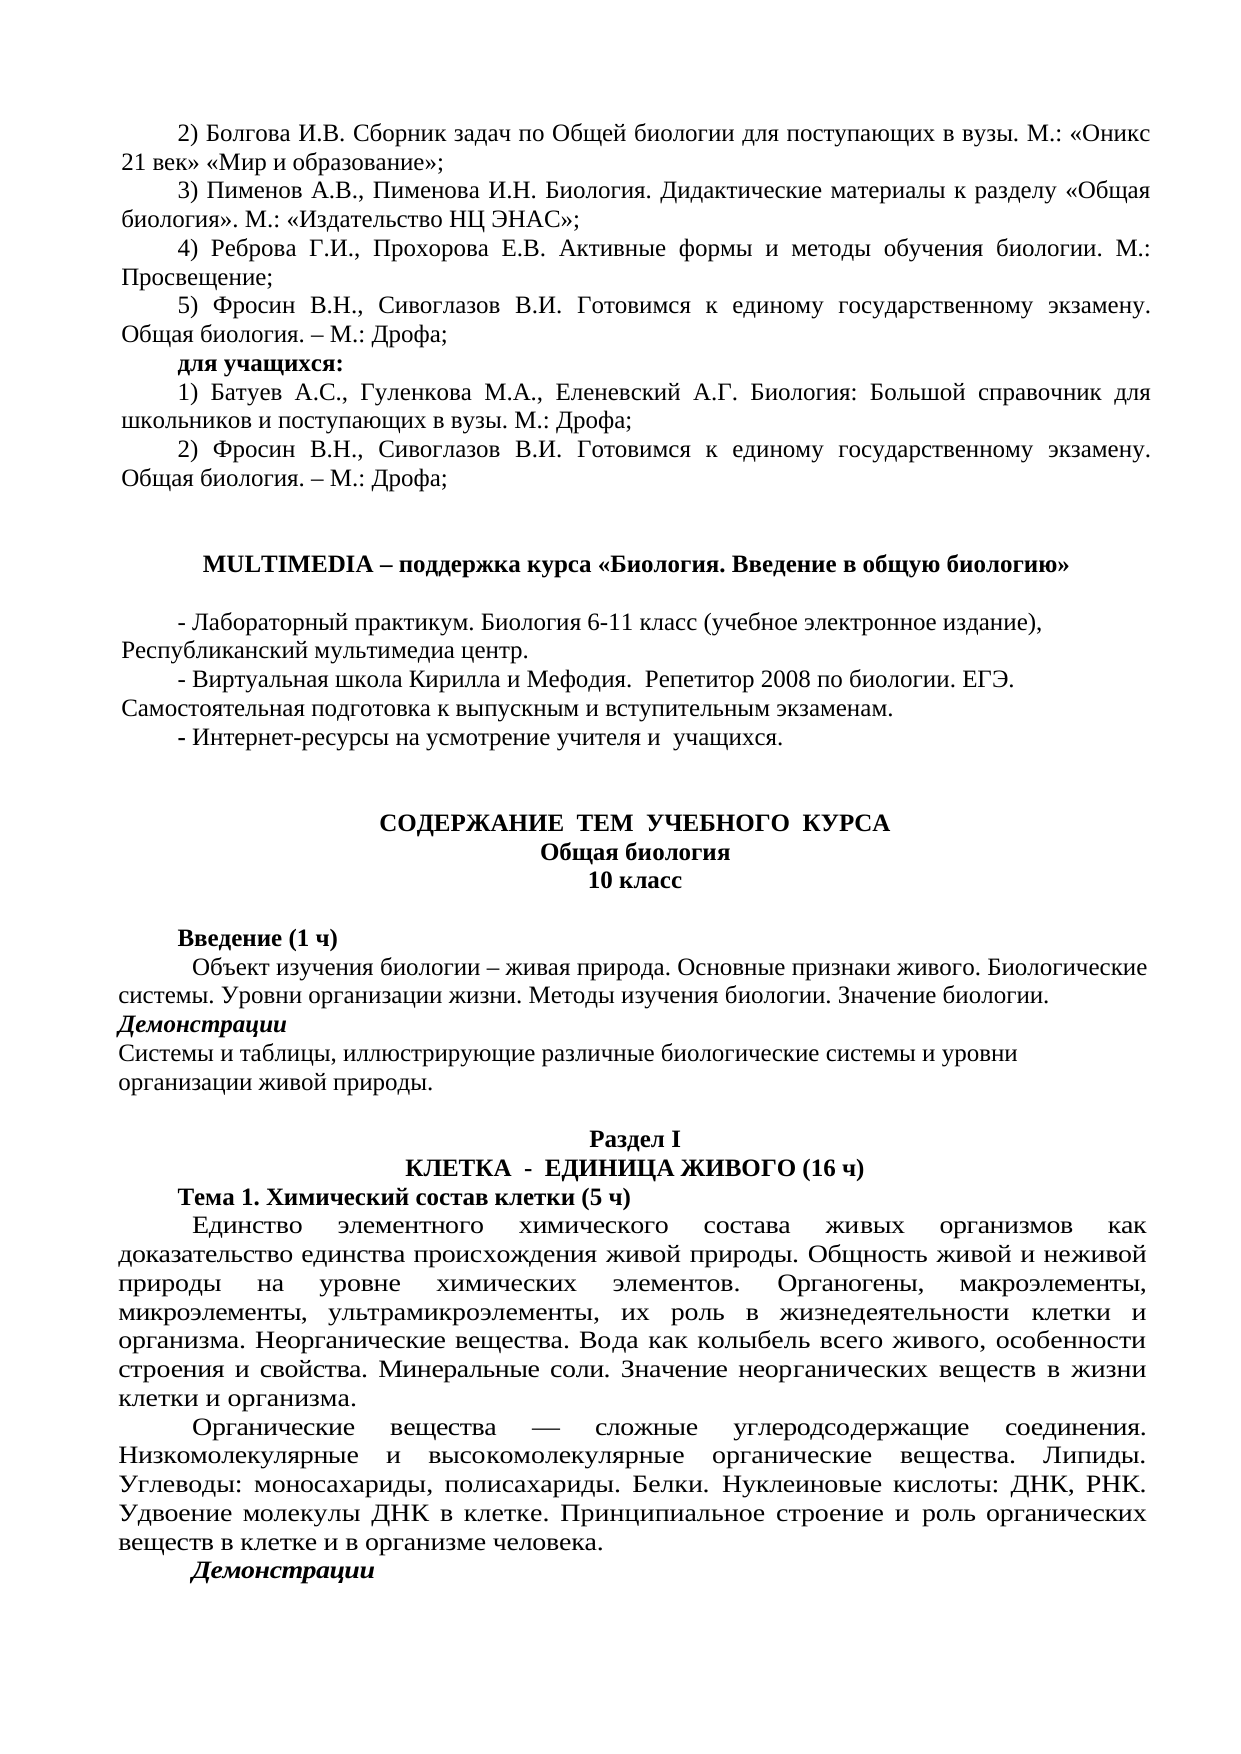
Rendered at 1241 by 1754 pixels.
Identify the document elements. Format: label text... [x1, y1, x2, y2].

text для учащихся: [121, 348, 1152, 377]
text Единство элементного химического состава живых организмов как доказательство единства происхождения живой природы. Общность живой и неживой природы на уровне химических элементов. Органогены, макроэлементы, микроэлементы, ультрамикроэлементы, их роль в жизнедеятельности клетки и организма. Неорганические вещества. Вода как колыбель всего живого, особенности строения и свойства. Минеральные соли. Значение неорганических веществ в жизни клетки и организма. [118, 1211, 1147, 1412]
text 1) Батуев А.С., Гуленкова М.А., Еленевский А.Г. Биология: Большой справочник для школьников и поступающих в вузы. М.: Дрофа; [121, 377, 1152, 434]
text 5) Фросин В.Н., Сивоглазов В.И. Готовимся к единому государственному экзамену. Общая биология. – М.: Дрофа; [121, 291, 1152, 348]
text - Интернет-ресурсы на усмотрение учителя и учащихся. [121, 722, 1152, 751]
text 10 класс [118, 866, 1152, 894]
text - Лабораторный практикум. Биология 6-11 класс (учебное электронное издание), Республиканский мультимедиа центр. [121, 607, 1152, 664]
text MULTIMEDIA – поддержка курса «Биология. Введение в общую биологию» [121, 549, 1152, 578]
text Демонстрации [118, 1556, 1147, 1584]
text 3) Пименов А.В., Пименова И.Н. Биология. Дидактические материалы к разделу «Общая биология». М.: «Издательство НЦ ЭНАС»; [121, 176, 1152, 233]
text 4) Реброва Г.И., Прохорова Е.В. Активные формы и методы обучения биологии. М.: Просвещение; [121, 233, 1152, 291]
text КЛЕТКА - ЕДИНИЦА ЖИВОГО (16 ч) [118, 1153, 1152, 1182]
text - Виртуальная школа Кирилла и Мефодия. Репетитор 2008 по биологии. ЕГЭ. Самостоятельная подготовка к выпускным и вступительным экзаменам. [121, 664, 1152, 722]
text 2) Болгова И.В. Сборник задач по Общей биологии для поступающих в вузы. М.: «Оникс 21 век» «Мир и образование»; [121, 118, 1152, 176]
text Демонстрации [118, 1009, 1152, 1038]
text Органические вещества — сложные углеродсодержащие соединения. Низкомолекулярные и высокомолекулярные органические вещества. Липиды. Углеводы: моносахариды, полисахариды. Белки. Нуклеиновые кислоты: ДНК, РНК. Удвоение молекулы ДНК в клетке. Принципиальное строение и роль органических веществ в клетке и в организме человека. [118, 1412, 1147, 1556]
text Системы и таблицы, иллюстрирующие различные биологические системы и уровни организации живой природы. [118, 1038, 1152, 1096]
text СОДЕРЖАНИЕ ТЕМ УЧЕБНОГО КУРСА [118, 808, 1152, 837]
text Объект изучения биологии – живая природа. Основные признаки живого. Биологические системы. Уровни организации жизни. Методы изучения биологии. Значение биологии. [118, 952, 1152, 1009]
text Раздел I [118, 1124, 1152, 1153]
text Тема 1. Химический состав клетки (5 ч) [118, 1182, 1152, 1211]
text Общая биология [118, 837, 1152, 866]
text 2) Фросин В.Н., Сивоглазов В.И. Готовимся к единому государственному экзамену. Общая биология. – М.: Дрофа; [121, 434, 1152, 492]
text Введение (1 ч) [118, 923, 1152, 952]
